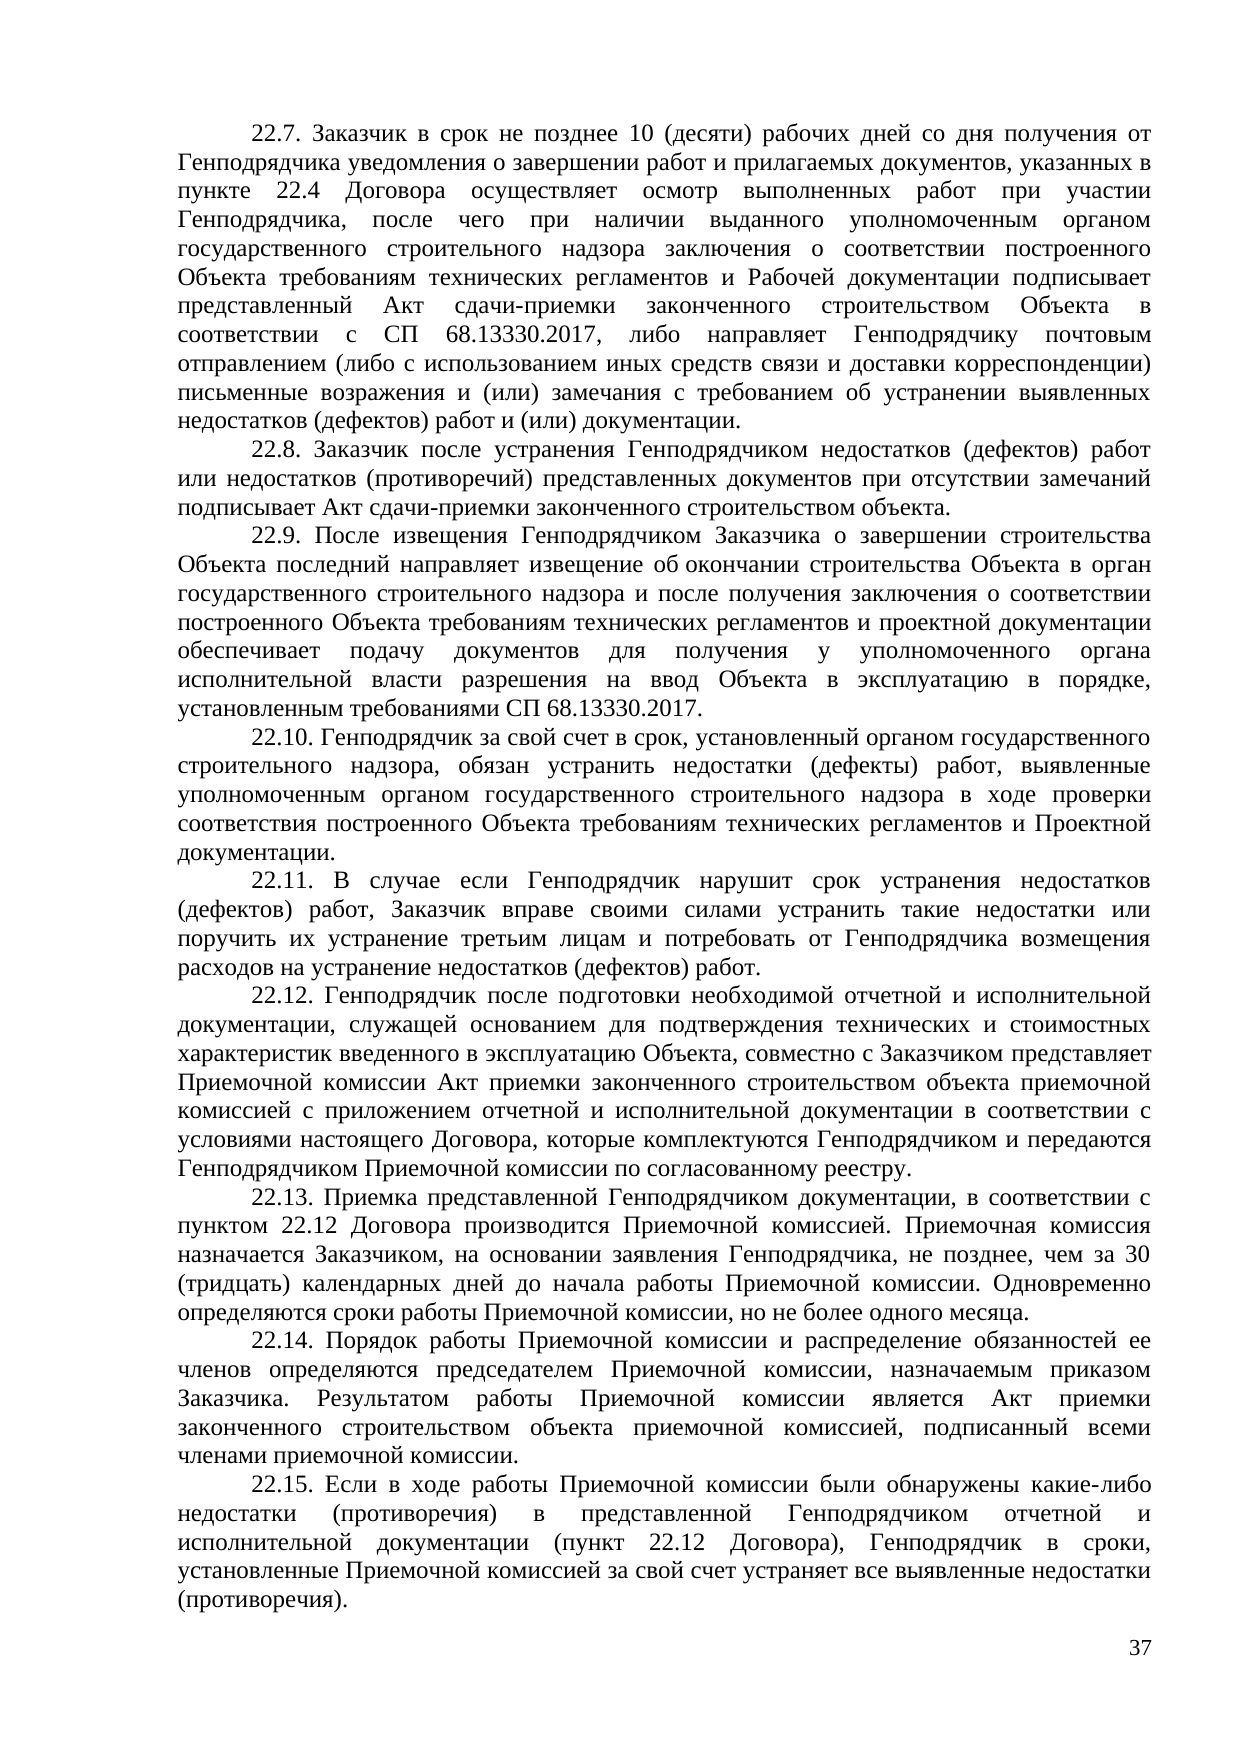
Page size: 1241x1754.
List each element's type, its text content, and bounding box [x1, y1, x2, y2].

text 22.10. Генподрядчик за свой счет в срок, установленный органом государственного строительного надзора, обязан устранить недостатки (дефекты) работ, выявленные уполномоченным органом государственного строительного надзора в ходе проверки соответствия построенного Объекта требованиям технических регламентов и Проектной документации. [177, 722, 1152, 866]
text 22.7. Заказчик в срок не позднее 10 (десяти) рабочих дней со дня получения от Генподрядчика уведомления о завершении работ и прилагаемых документов, указанных в пункте 22.4 Договора осуществляет осмотр выполненных работ при участии Генподрядчика, после чего при наличии выданного уполномоченным органом государственного строительного надзора заключения о соответствии построенного Объекта требованиям технических регламентов и Рабочей документации подписывает представленный Акт сдачи-приемки законченного строительством Объекта в соответствии с СП 68.13330.2017, либо направляет Генподрядчику почтовым отправлением (либо с использованием иных средств связи и доставки корреспонденции) письменные возражения и (или) замечания с требованием об устранении выявленных недостатков (дефектов) работ и (или) документации. [177, 118, 1152, 434]
text 22.11. В случае если Генподрядчик нарушит срок устранения недостатков (дефектов) работ, Заказчик вправе своими силами устранить такие недостатки или поручить их устранение третьим лицам и потребовать от Генподрядчика возмещения расходов на устранение недостатков (дефектов) работ. [177, 866, 1152, 981]
text 22.8. Заказчик после устранения Генподрядчиком недостатков (дефектов) работ или недостатков (противоречий) представленных документов при отсутствии замечаний подписывает Акт сдачи-приемки законченного строительством объекта. [177, 434, 1152, 521]
text 22.13. Приемка представленной Генподрядчиком документации, в соответствии с пунктом 22.12 Договора производится Приемочной комиссией. Приемочная комиссия назначается Заказчиком, на основании заявления Генподрядчика, не позднее, чем за 30 (тридцать) календарных дней до начала работы Приемочной комиссии. Одновременно определяются сроки работы Приемочной комиссии, но не более одного месяца. [177, 1182, 1152, 1326]
text 22.12. Генподрядчик после подготовки необходимой отчетной и исполнительной документации, служащей основанием для подтверждения технических и стоимостных характеристик введенного в эксплуатацию Объекта, совместно с Заказчиком представляет Приемочной комиссии Акт приемки законченного строительством объекта приемочной комиссией с приложением отчетной и исполнительной документации в соответствии с условиями настоящего Договора, которые комплектуются Генподрядчиком и передаются Генподрядчиком Приемочной комиссии по согласованному реестру. [177, 981, 1152, 1182]
text 22.9. После извещения Генподрядчиком Заказчика о завершении строительства Объекта последний направляет извещение об окончании строительства Объекта в орган государственного строительного надзора и после получения заключения о соответствии построенного Объекта требованиям технических регламентов и проектной документации обеспечивает подачу документов для получения у уполномоченного органа исполнительной власти разрешения на ввод Объекта в эксплуатацию в порядке, установленным требованиями СП 68.13330.2017. [177, 521, 1152, 722]
text 22.15. Если в ходе работы Приемочной комиссии были обнаружены какие-либо недостатки (противоречия) в представленной Генподрядчиком отчетной и исполнительной документации (пункт 22.12 Договора), Генподрядчик в сроки, установленные Приемочной комиссией за свой счет устраняет все выявленные недостатки (противоречия). [177, 1469, 1152, 1613]
text 22.14. Порядок работы Приемочной комиссии и распределение обязанностей ее членов определяются председателем Приемочной комиссии, назначаемым приказом Заказчика. Результатом работы Приемочной комиссии является Акт приемки законченного строительством объекта приемочной комиссией, подписанный всеми членами приемочной комиссии. [177, 1326, 1152, 1469]
